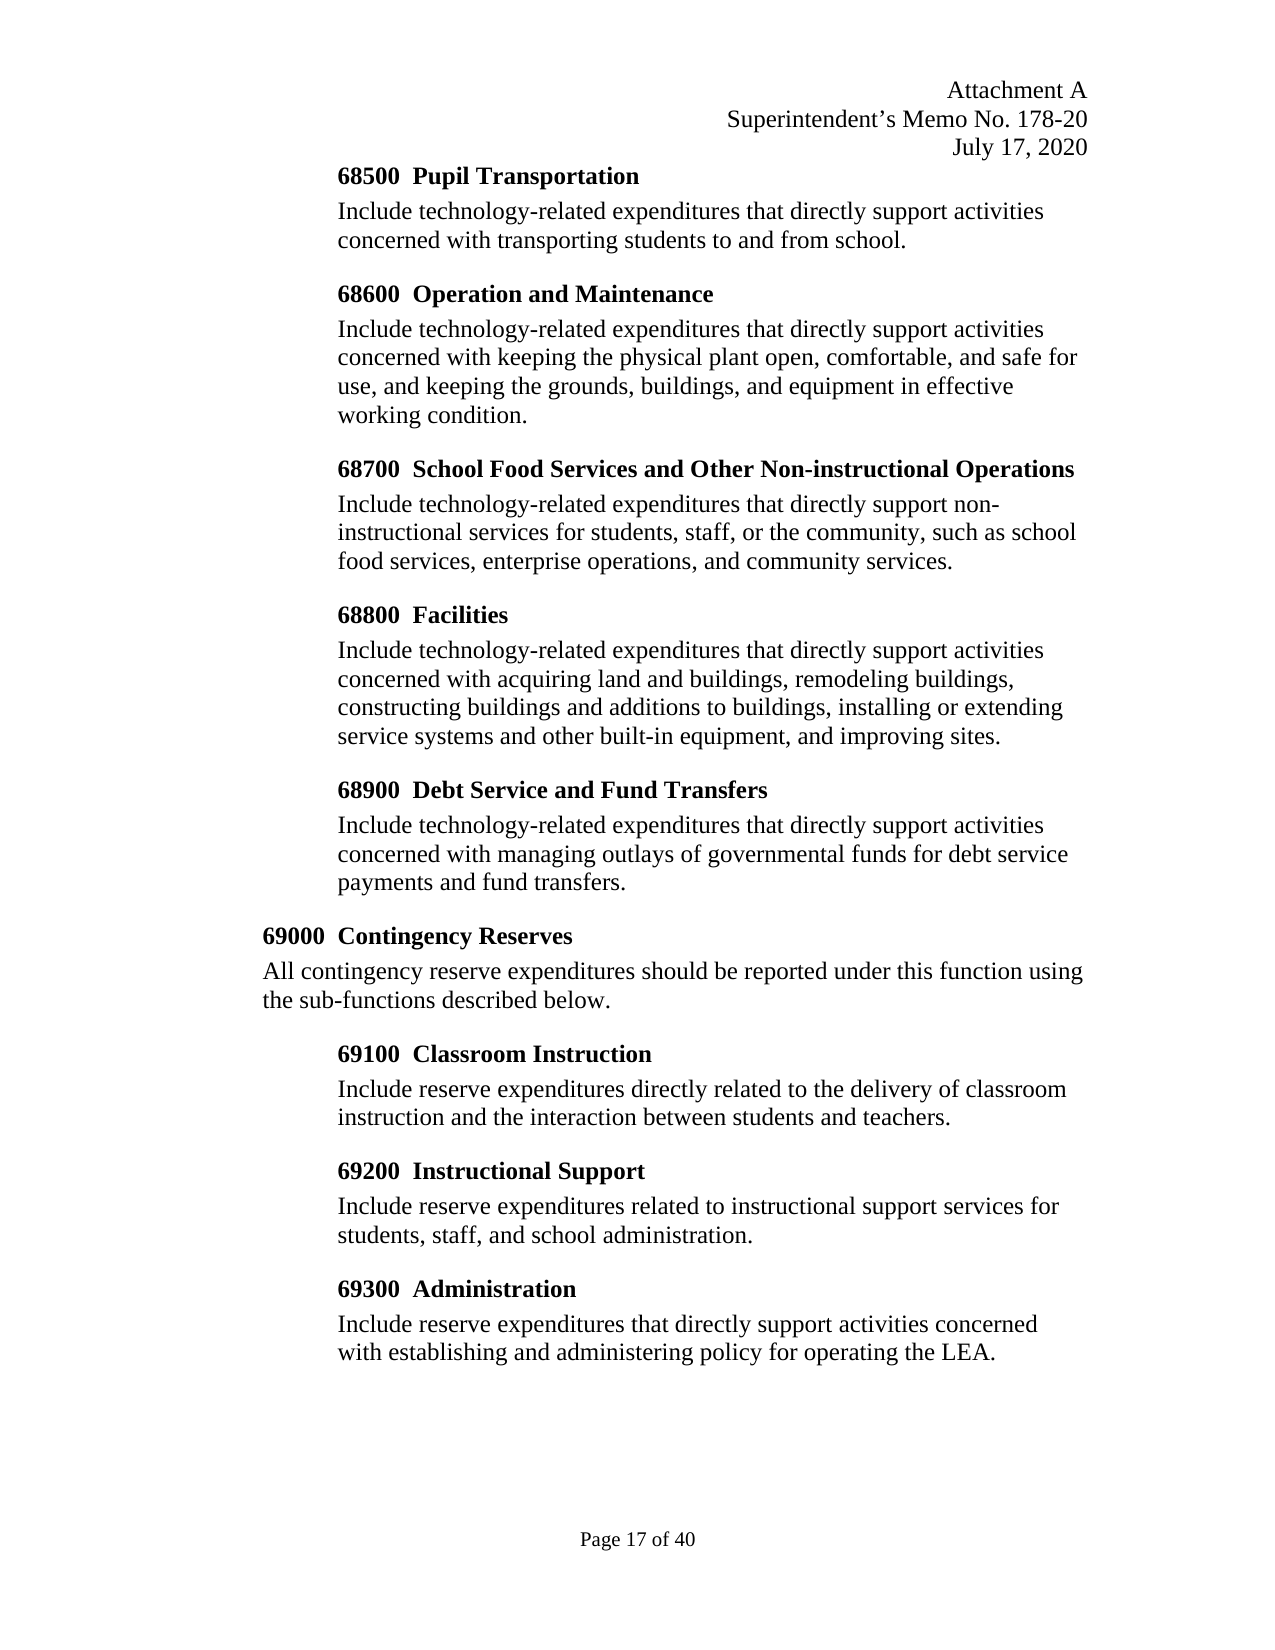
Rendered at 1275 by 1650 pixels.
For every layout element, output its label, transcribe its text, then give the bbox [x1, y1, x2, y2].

text Include technology-related expenditures that directly support activities concerned with managing outlays of governmental funds for debt service payments and fund transfers. [337, 810, 1087, 896]
subtitle 69200 Instructional Support [262, 1156, 1087, 1185]
subtitle 69300 Administration [262, 1274, 1087, 1302]
text Include reserve expenditures related to instructional support services for students, staff, and school administration. [337, 1191, 1087, 1249]
subtitle 68900 Debt Service and Fund Transfers [262, 775, 1087, 804]
subtitle 68500 Pupil Transportation [262, 161, 1087, 190]
text Include reserve expenditures directly related to the delivery of classroom instruction and the interaction between students and teachers. [337, 1074, 1087, 1131]
text Include technology-related expenditures that directly support activities concerned with keeping the physical plant open, comfortable, and safe for use, and keeping the grounds, buildings, and equipment in effective working condition. [337, 314, 1087, 429]
subtitle 69000 Contingency Reserves [187, 921, 1087, 950]
subtitle 68600 Operation and Maintenance [262, 279, 1087, 307]
text Include technology-related expenditures that directly support activities concerned with acquiring land and buildings, remodeling buildings, constructing buildings and additions to buildings, installing or extending service systems and other built-in equipment, and improving sites. [337, 635, 1087, 750]
subtitle 68700 School Food Services and Other Non-instructional Operations [262, 454, 1087, 482]
text All contingency reserve expenditures should be reported under this function using the sub-functions described below. [262, 956, 1087, 1014]
subtitle 68800 Facilities [262, 600, 1087, 629]
subtitle 69100 Classroom Instruction [262, 1039, 1087, 1067]
text Include reserve expenditures that directly support activities concerned with establishing and administering policy for operating the LEA. [337, 1309, 1087, 1366]
text Include technology-related expenditures that directly support non-instructional services for students, staff, or the community, such as school food services, enterprise operations, and community services. [337, 489, 1087, 575]
text Include technology-related expenditures that directly support activities concerned with transporting students to and from school. [337, 196, 1087, 254]
